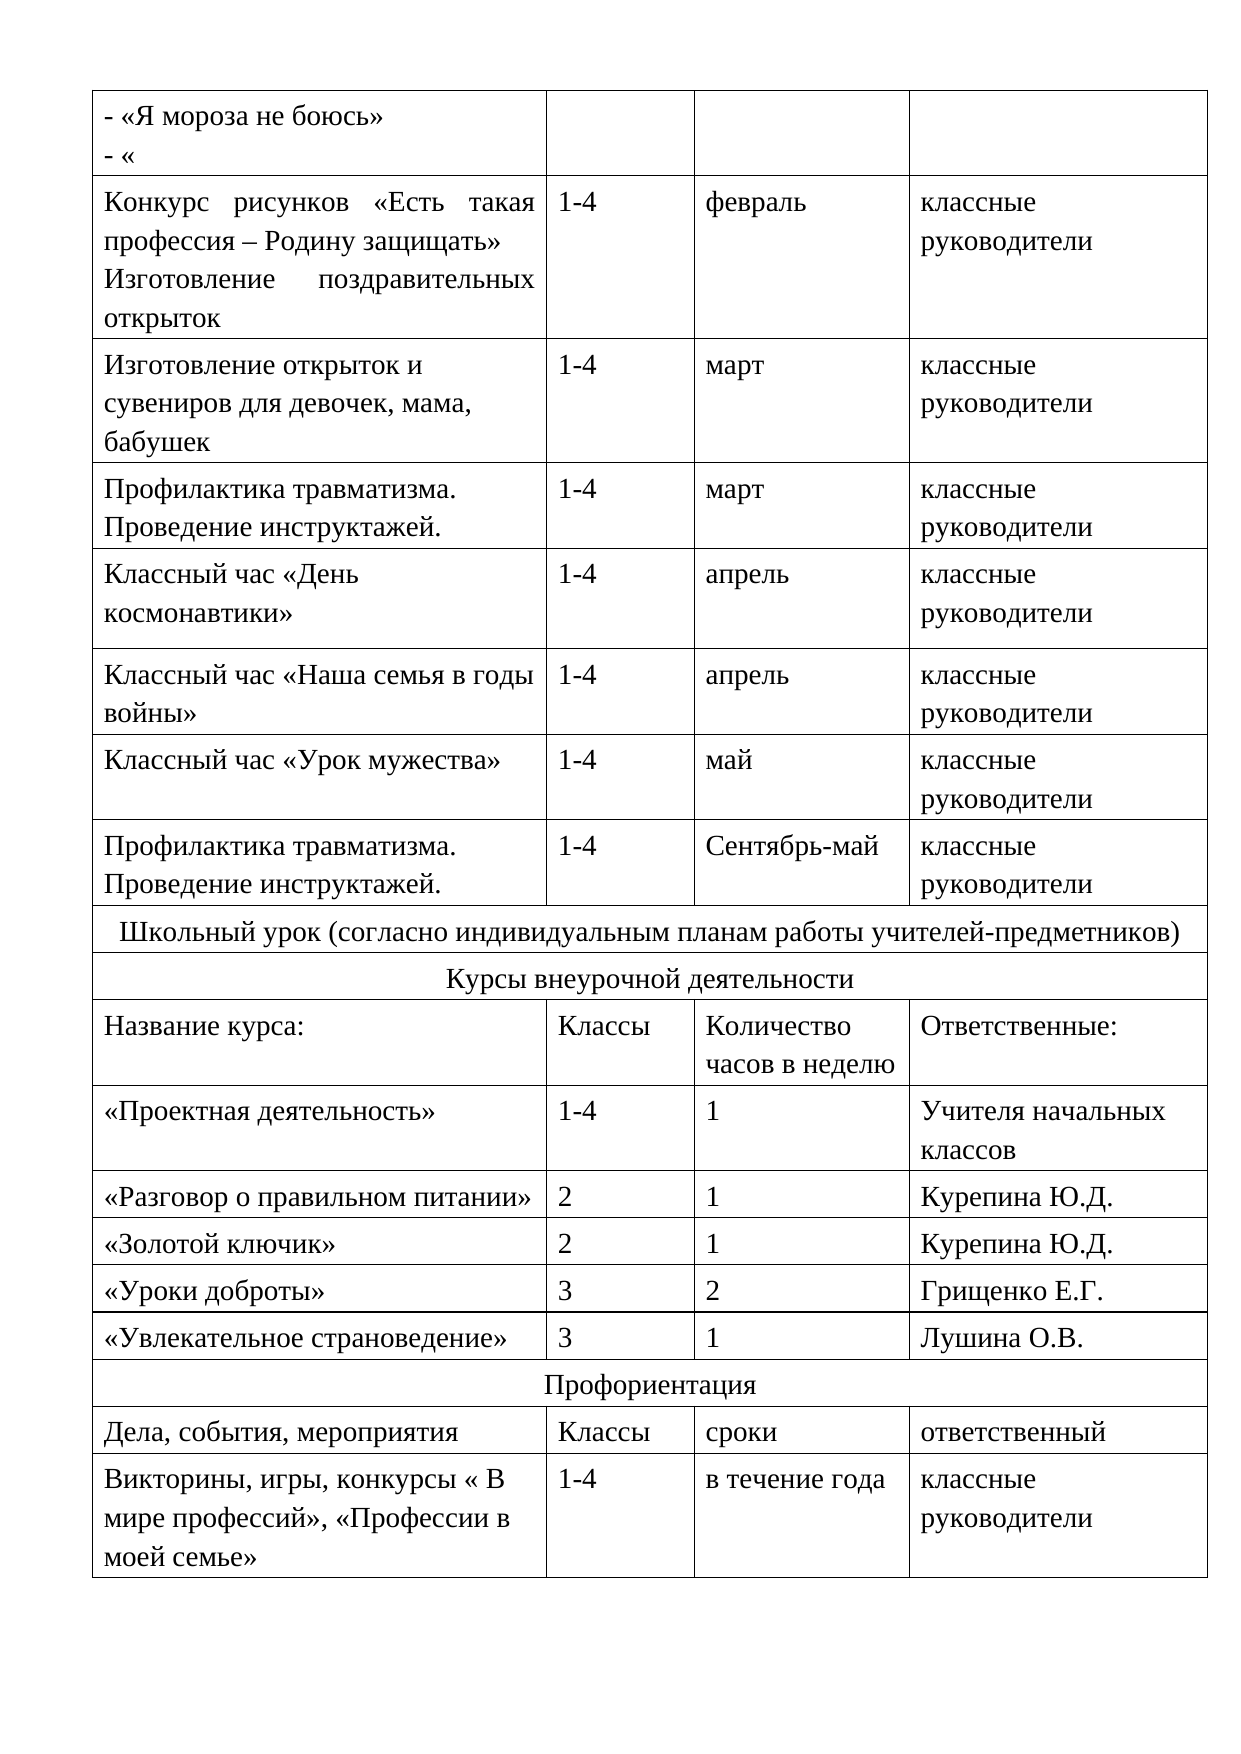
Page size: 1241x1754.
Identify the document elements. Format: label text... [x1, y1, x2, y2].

table_cell классные руководители [910, 549, 1207, 648]
table_cell «Золотой ключик» [93, 1218, 546, 1264]
table_cell Изготовление открыток и сувениров для девочек, мама, бабушек [93, 339, 546, 462]
table_cell февраль [695, 176, 909, 338]
table_cell 1-4 [547, 820, 694, 905]
table_cell 1-4 [547, 339, 694, 462]
table_cell «Проектная деятельность» [93, 1086, 546, 1170]
table_cell апрель [695, 649, 909, 733]
table_cell Профилактика травматизма. Проведение инструктажей. [93, 820, 546, 905]
table_cell классные руководители [910, 820, 1207, 905]
table_cell сроки [695, 1407, 909, 1453]
table_cell классные руководители [910, 463, 1207, 548]
table_cell 2 [547, 1171, 694, 1217]
table_cell март [695, 339, 909, 462]
table_cell Классный час «Урок мужества» [93, 735, 546, 819]
table_cell «Уроки доброты» [93, 1265, 546, 1311]
table_cell Профориентация [93, 1360, 1207, 1406]
table_cell классные руководители [910, 649, 1207, 733]
table_cell «Увлекательное страноведение» [93, 1313, 546, 1358]
table_cell Классы [547, 1407, 694, 1453]
table_cell классные руководители [910, 735, 1207, 819]
table_cell Количество часов в неделю [695, 1000, 909, 1084]
table_cell 3 [547, 1265, 694, 1311]
table_cell в течение года [695, 1454, 909, 1577]
table_cell 3 [547, 1313, 694, 1358]
table_cell Учителя начальных классов [910, 1086, 1207, 1170]
table_cell Конкурс рисунков «Есть такая профессия – Родину защищать» Изготовление поздравительных открыток [93, 176, 546, 338]
table_cell 1-4 [547, 649, 694, 733]
table_cell «Разговор о правильном питании» [93, 1171, 546, 1217]
table_cell 1-4 [547, 549, 694, 648]
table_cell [910, 1454, 1207, 1577]
table_cell Классный час «День космонавтики» [93, 549, 546, 648]
table_cell Лушина О.В. [910, 1313, 1207, 1358]
table_cell Курсы внеурочной деятельности [93, 953, 1207, 999]
table_cell Классы [547, 1000, 694, 1084]
table_cell 2 [547, 1218, 694, 1264]
table_cell 1-4 [547, 1454, 694, 1577]
table_cell [695, 91, 909, 175]
table_cell Классный час «Наша семья в годы войны» [93, 649, 546, 733]
table_cell [910, 91, 1207, 175]
table_cell апрель [695, 549, 909, 648]
table_cell Сентябрь-май [695, 820, 909, 905]
table_cell Грищенко Е.Г. [910, 1265, 1207, 1311]
table_cell Школьный урок (согласно индивидуальным планам работы учителей-предметников) [93, 906, 1207, 952]
table_cell май [695, 735, 909, 819]
table_cell Викторины, игры, конкурсы « В мире профессий», «Профессии в моей семье» [93, 1454, 546, 1577]
table_cell классные руководители [910, 176, 1207, 338]
table_cell 1 [695, 1171, 909, 1217]
table_cell Название курса: [93, 1000, 546, 1084]
table_cell ответственный [910, 1407, 1207, 1453]
table_cell 1 [695, 1218, 909, 1264]
table_cell классные руководители [910, 339, 1207, 462]
table_cell 1-4 [547, 1086, 694, 1170]
table_cell 1-4 [547, 176, 694, 338]
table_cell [93, 91, 546, 175]
table_cell 1-4 [547, 735, 694, 819]
table_cell 1 [695, 1313, 909, 1358]
table_cell Профилактика травматизма. Проведение инструктажей. [93, 463, 546, 548]
table_cell Ответственные: [910, 1000, 1207, 1084]
table_cell Курепина Ю.Д. [910, 1218, 1207, 1264]
table_cell Курепина Ю.Д. [910, 1171, 1207, 1217]
table_cell 2 [695, 1265, 909, 1311]
table_cell 1-4 [547, 463, 694, 548]
table_cell март [695, 463, 909, 548]
table_cell 1 [695, 1086, 909, 1170]
table_cell Дела, события, мероприятия [93, 1407, 546, 1453]
table_cell [547, 91, 694, 175]
